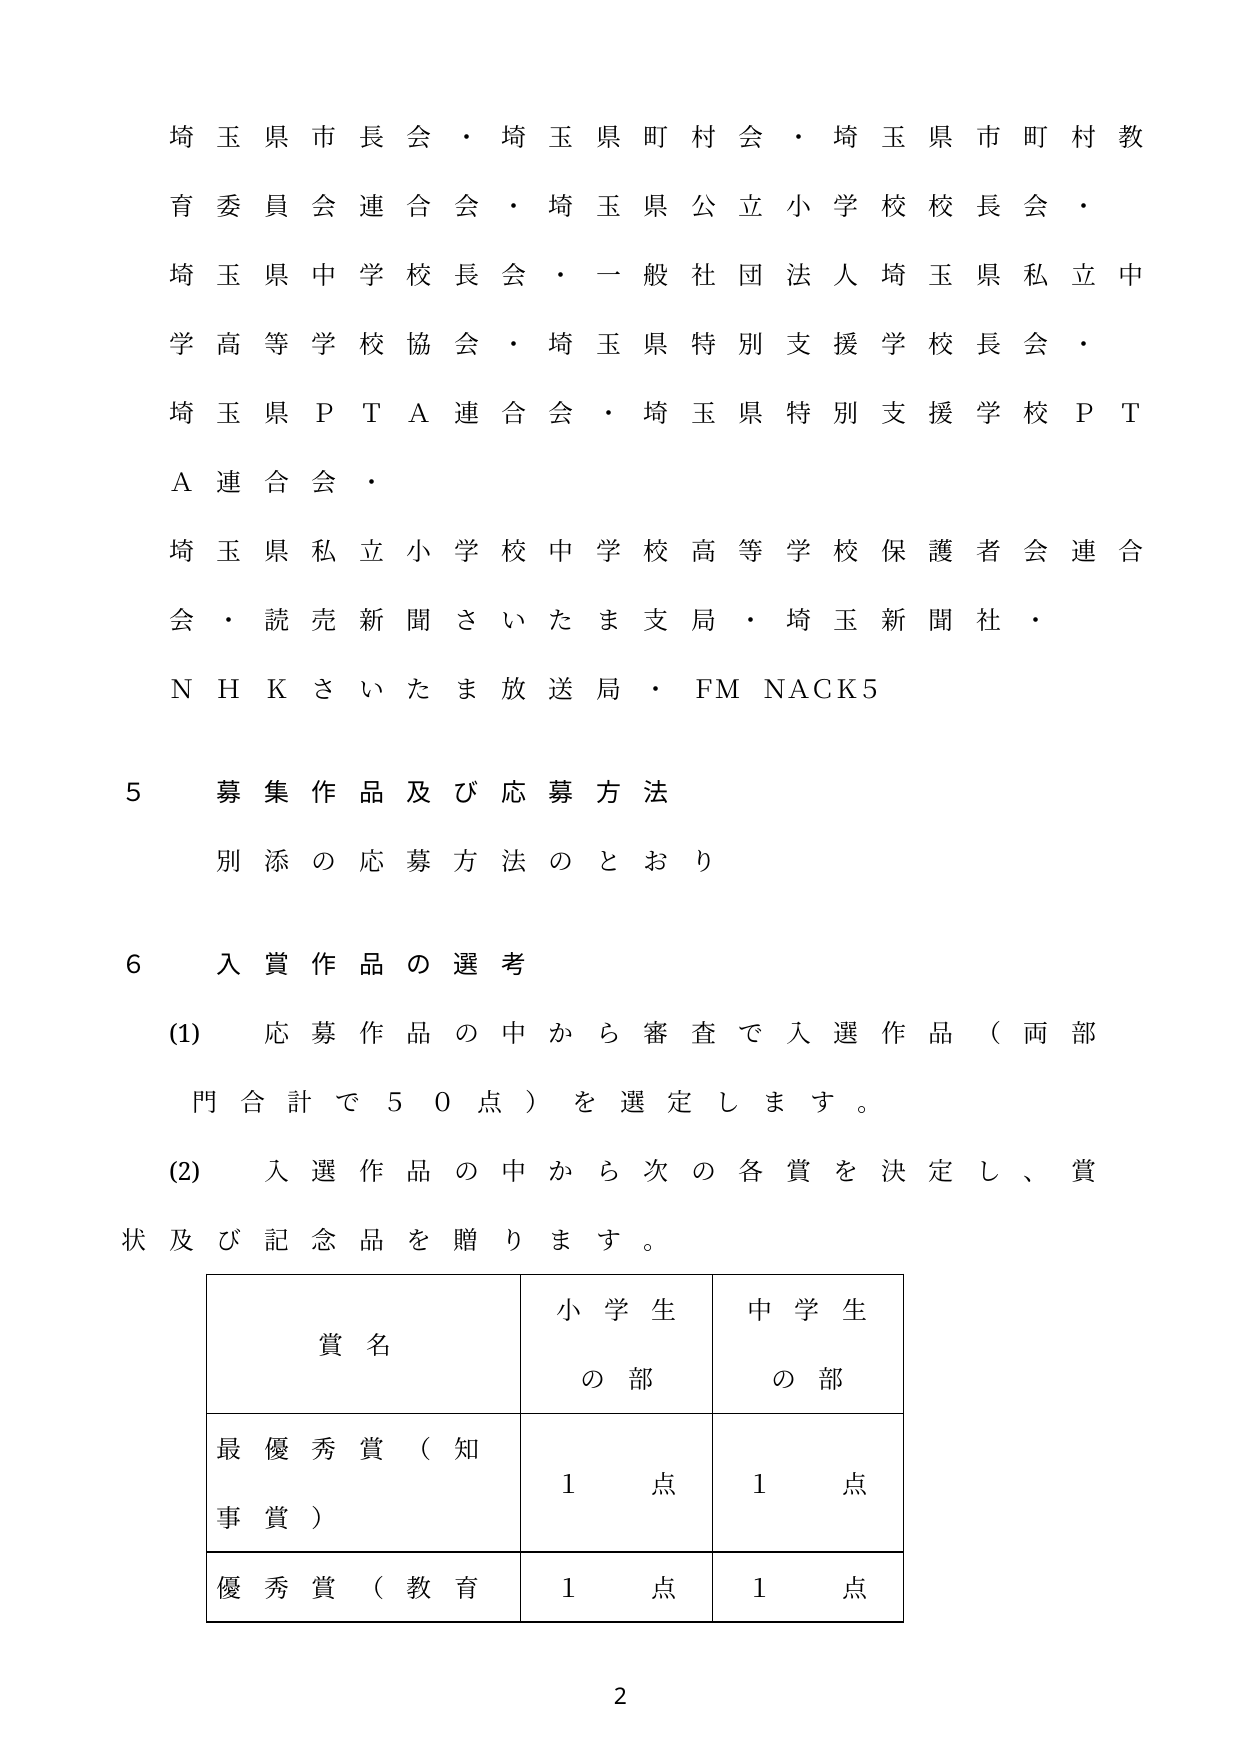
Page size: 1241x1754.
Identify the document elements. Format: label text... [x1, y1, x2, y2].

table_cell １ 点 [713, 1553, 903, 1621]
table_cell １ 点 [521, 1414, 712, 1551]
text ６ 入賞作品の選考 [121, 929, 1119, 998]
table_header 小学生の部 [521, 1275, 712, 1412]
text (1) 応募作品の中から審査で入選作品（両部門合計で５０点）を選定します。 [121, 998, 1119, 1136]
text 埼玉県ＰＴＡ連合会・埼玉県特別支援学校ＰＴＡ連合会・ [121, 377, 1119, 515]
table_header 中学生の部 [713, 1275, 903, 1412]
table_header 賞名 [207, 1275, 520, 1412]
text 埼玉県中学校長会・一般社団法人埼玉県私立中学高等学校協会・埼玉県特別支援学校長会・ [121, 239, 1119, 377]
text 埼玉県市長会・埼玉県町村会・埼玉県市町村教育委員会連合会・埼玉県公立小学校校長会・ [121, 101, 1119, 239]
table_cell １ 点 [713, 1414, 903, 1551]
text (2) 入選作品の中から次の各賞を決定し、賞状及び記念品を贈ります。 [121, 1136, 1119, 1273]
table_cell １ 点 [521, 1553, 712, 1621]
text 別添の応募方法のとおり [121, 825, 1119, 894]
table_cell 優秀賞（教育長賞） [207, 1553, 520, 1621]
text 埼玉県私立小学校中学校高等学校保護者会連合会・読売新聞さいたま支局・埼玉新聞社・ [121, 515, 1119, 653]
text ５ 募集作品及び応募方法 [121, 756, 1119, 825]
text ＮＨＫさいたま放送局・ＦＭ ＮＡＣＫ５ [121, 653, 1119, 722]
table_cell 最優秀賞（知事賞） [207, 1414, 520, 1551]
